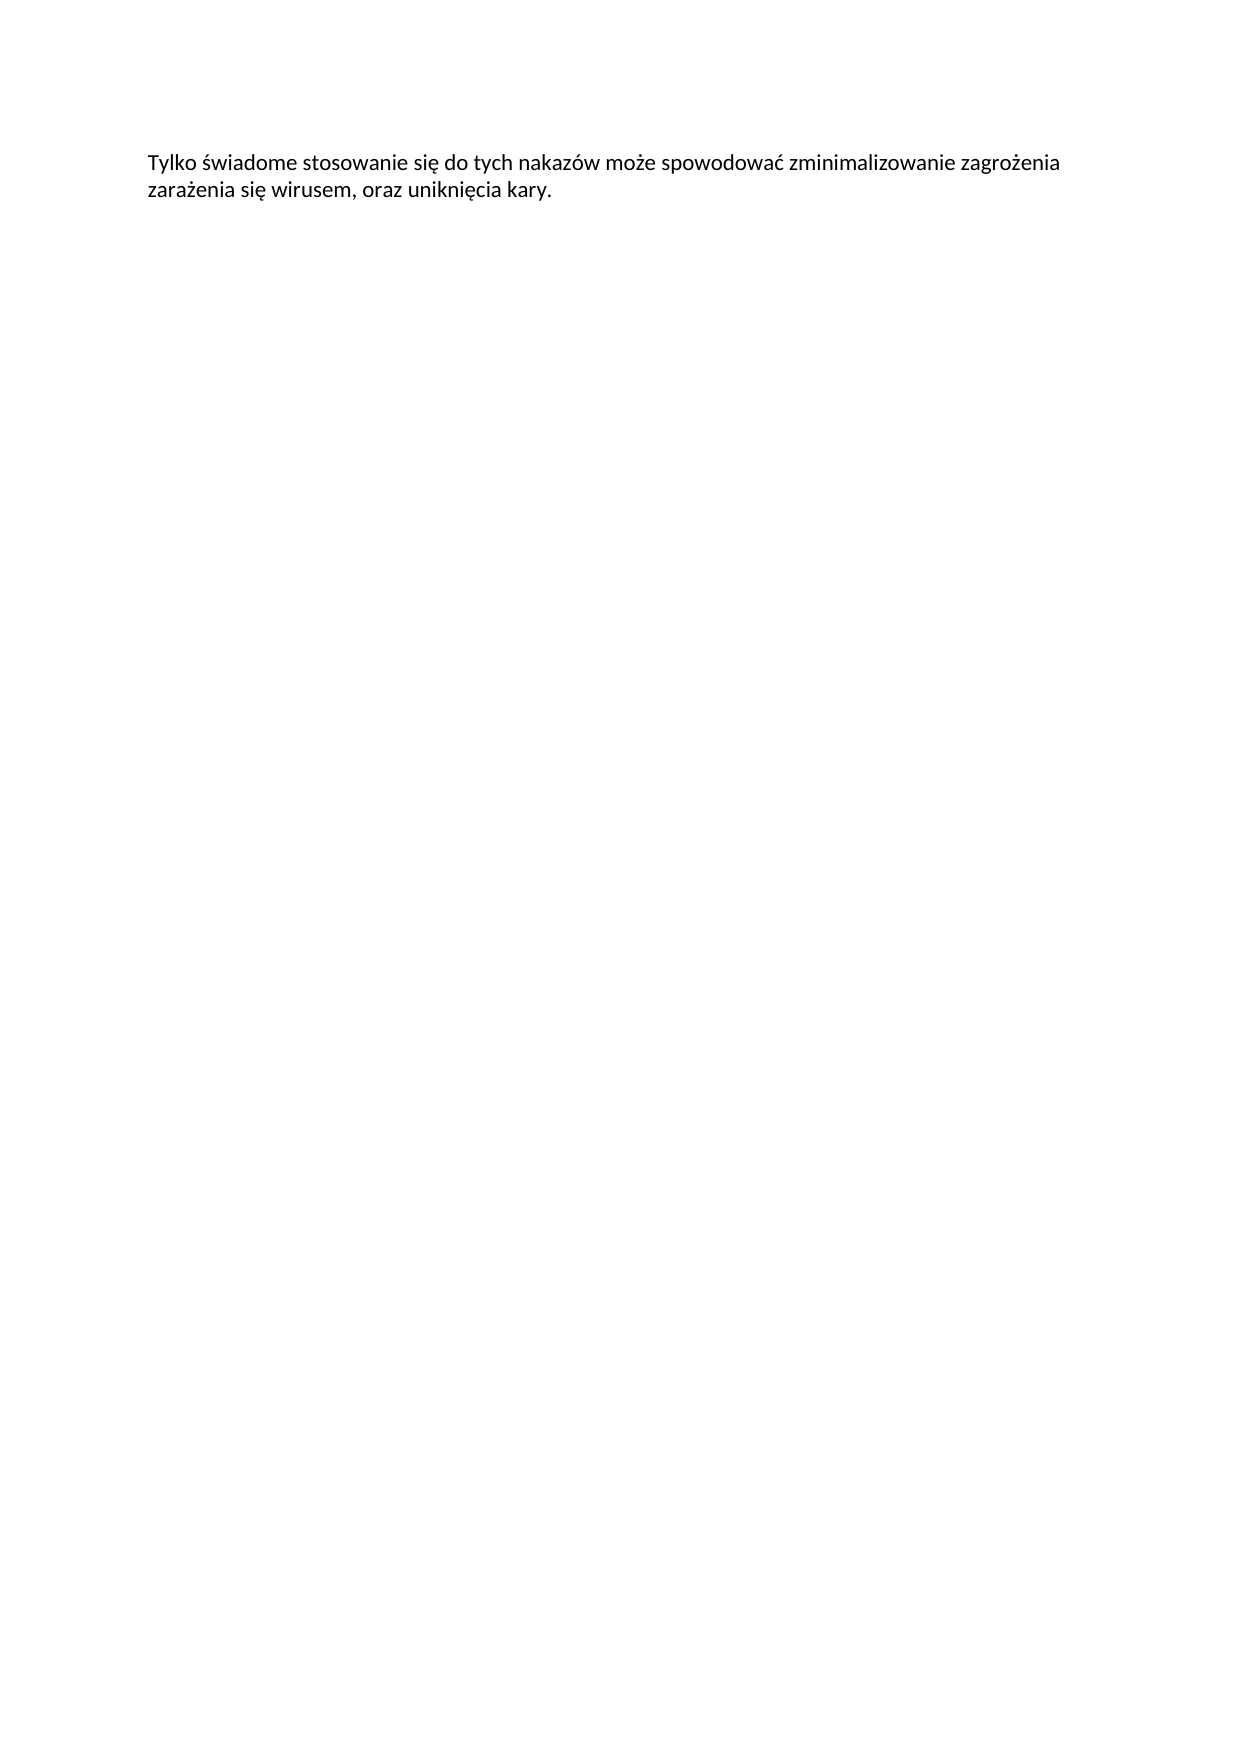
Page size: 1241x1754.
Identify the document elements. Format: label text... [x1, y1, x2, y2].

text Tylko świadome stosowanie się do tych nakazów może spowodować zminimalizowanie zagrożenia zarażenia się wirusem, oraz uniknięcia kary. [148, 148, 1093, 204]
